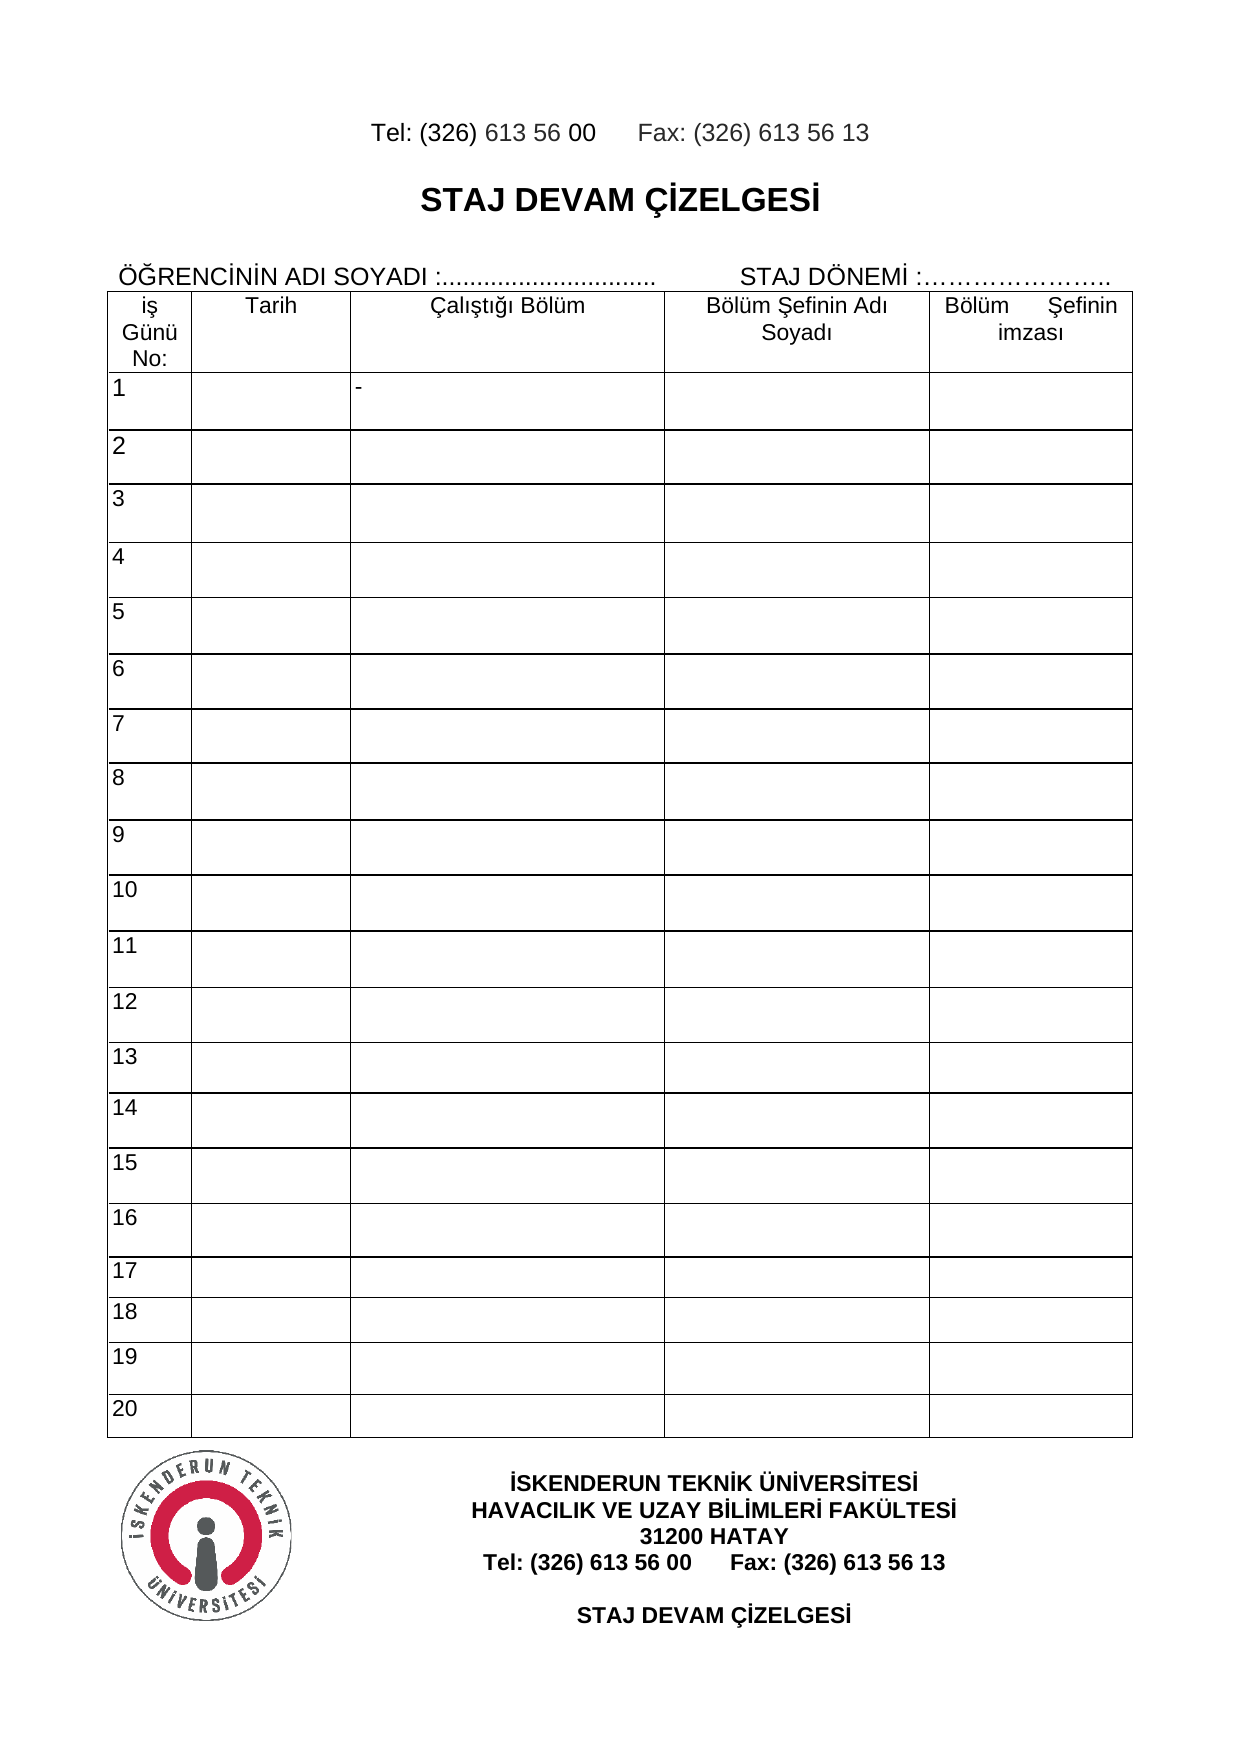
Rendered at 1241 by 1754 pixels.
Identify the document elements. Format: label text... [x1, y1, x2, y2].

text STAJ DEVAM ÇİZELGESİ [118, 180, 1122, 219]
table_cell [351, 485, 664, 541]
table_cell 3 [108, 484, 191, 541]
table_cell [351, 1343, 664, 1394]
table_cell [192, 1149, 350, 1203]
table_cell 6 [108, 654, 191, 708]
table_header Çalıştığı Bölüm [351, 292, 664, 371]
table_cell [930, 1395, 1132, 1436]
table_cell [665, 821, 929, 874]
table_cell [192, 932, 350, 986]
table_cell [192, 1043, 350, 1092]
table_cell [192, 1204, 350, 1256]
text İSKENDERUN TEKNİK ÜNİVERSİTESİ [292, 1470, 1122, 1497]
picture [121, 1450, 292, 1621]
table_cell [192, 598, 350, 653]
table_cell [665, 764, 929, 819]
table_cell [930, 1343, 1132, 1394]
table_cell 16 [108, 1204, 191, 1256]
table_cell 14 [108, 1093, 191, 1147]
table_cell [665, 1043, 929, 1092]
table_cell [665, 655, 929, 708]
table_cell [192, 543, 350, 596]
table_cell 18 [108, 1298, 191, 1341]
table_cell [930, 932, 1132, 986]
table_cell [351, 1094, 664, 1147]
table_cell [192, 1343, 350, 1394]
table_cell [930, 373, 1132, 429]
table_header Bölüm Şefinin Adı Soyadı [665, 292, 929, 371]
table_cell [351, 932, 664, 986]
table_cell [930, 485, 1132, 541]
table_cell 5 [108, 598, 191, 653]
table_cell [192, 988, 350, 1041]
table_cell [351, 764, 664, 819]
table_cell [351, 1043, 664, 1092]
table_cell [930, 598, 1132, 653]
table_cell 10 [108, 875, 191, 930]
table_cell [665, 932, 929, 986]
table_cell [351, 598, 664, 653]
table_cell [192, 1094, 350, 1147]
table_cell 1 [108, 373, 191, 429]
table_cell [930, 1094, 1132, 1147]
table_cell [665, 543, 929, 596]
table_cell [665, 1298, 929, 1341]
table_cell [930, 821, 1132, 874]
table_cell [351, 1258, 664, 1297]
table_cell [930, 655, 1132, 708]
table_cell [192, 710, 350, 762]
table_cell [192, 485, 350, 541]
table_cell [665, 1149, 929, 1203]
table_cell 17 [108, 1257, 191, 1297]
table_cell 20 [108, 1395, 191, 1436]
table_cell [665, 373, 929, 429]
text Tel: (326) 613 56 00 Fax: (326) 613 56 13 [118, 118, 1122, 147]
table_cell [930, 1043, 1132, 1092]
text STAJ DEVAM ÇİZELGESİ [118, 1602, 1122, 1628]
table_cell [665, 710, 929, 762]
table_cell [351, 1298, 664, 1341]
table_cell [351, 988, 664, 1041]
table_cell [192, 1395, 350, 1436]
table_cell 2 [108, 430, 191, 483]
table_cell [665, 988, 929, 1041]
table_cell 15 [108, 1148, 191, 1203]
table_cell [665, 431, 929, 483]
table_cell [351, 1395, 664, 1436]
table_cell [192, 821, 350, 874]
table_cell [930, 1149, 1132, 1203]
table_cell - [351, 373, 664, 429]
table_cell [351, 431, 664, 483]
table_cell [930, 431, 1132, 483]
table_cell [665, 1343, 929, 1394]
text ÖĞRENCİNİN ADI SOYADI :............................... STAJ DÖNEMİ :………………….. [118, 262, 1122, 291]
table_header Bölüm Şefinin imzası [930, 292, 1132, 371]
table_cell [930, 764, 1132, 819]
table_cell [930, 876, 1132, 930]
table_cell 8 [108, 763, 191, 819]
table_cell 4 [108, 543, 191, 596]
table_cell [192, 373, 350, 429]
table_cell 12 [108, 988, 191, 1041]
table_cell [192, 655, 350, 708]
table_cell [665, 598, 929, 653]
text HAVACILIK VE UZAY BİLİMLERİ FAKÜLTESİ [292, 1497, 1122, 1523]
table_cell [930, 1204, 1132, 1256]
text Tel: (326) 613 56 00 Fax: (326) 613 56 13 [292, 1549, 1122, 1576]
table_cell [351, 543, 664, 596]
table_cell [351, 710, 664, 762]
table_cell [351, 876, 664, 930]
table_cell [351, 1149, 664, 1203]
table_cell 9 [108, 820, 191, 874]
table_header Tarih [192, 292, 350, 371]
table_cell [665, 1094, 929, 1147]
table_cell 13 [108, 1043, 191, 1092]
table_cell [930, 1258, 1132, 1297]
table_cell [351, 821, 664, 874]
table_cell [192, 431, 350, 483]
table_cell [665, 1395, 929, 1436]
table_cell [665, 1204, 929, 1256]
table_cell [192, 1258, 350, 1297]
table_cell [930, 988, 1132, 1041]
table_cell [192, 764, 350, 819]
text 31200 HATAY [292, 1523, 1122, 1549]
table_cell 19 [108, 1343, 191, 1394]
table_cell 7 [108, 709, 191, 762]
table_cell [351, 655, 664, 708]
table_cell [930, 1298, 1132, 1341]
table_cell [665, 1258, 929, 1297]
table_cell [192, 876, 350, 930]
table_cell [930, 710, 1132, 762]
table_cell [665, 876, 929, 930]
table_cell [192, 1298, 350, 1341]
table_cell [665, 485, 929, 541]
table_cell [351, 1204, 664, 1256]
table_cell 11 [108, 931, 191, 986]
table_cell [930, 543, 1132, 596]
